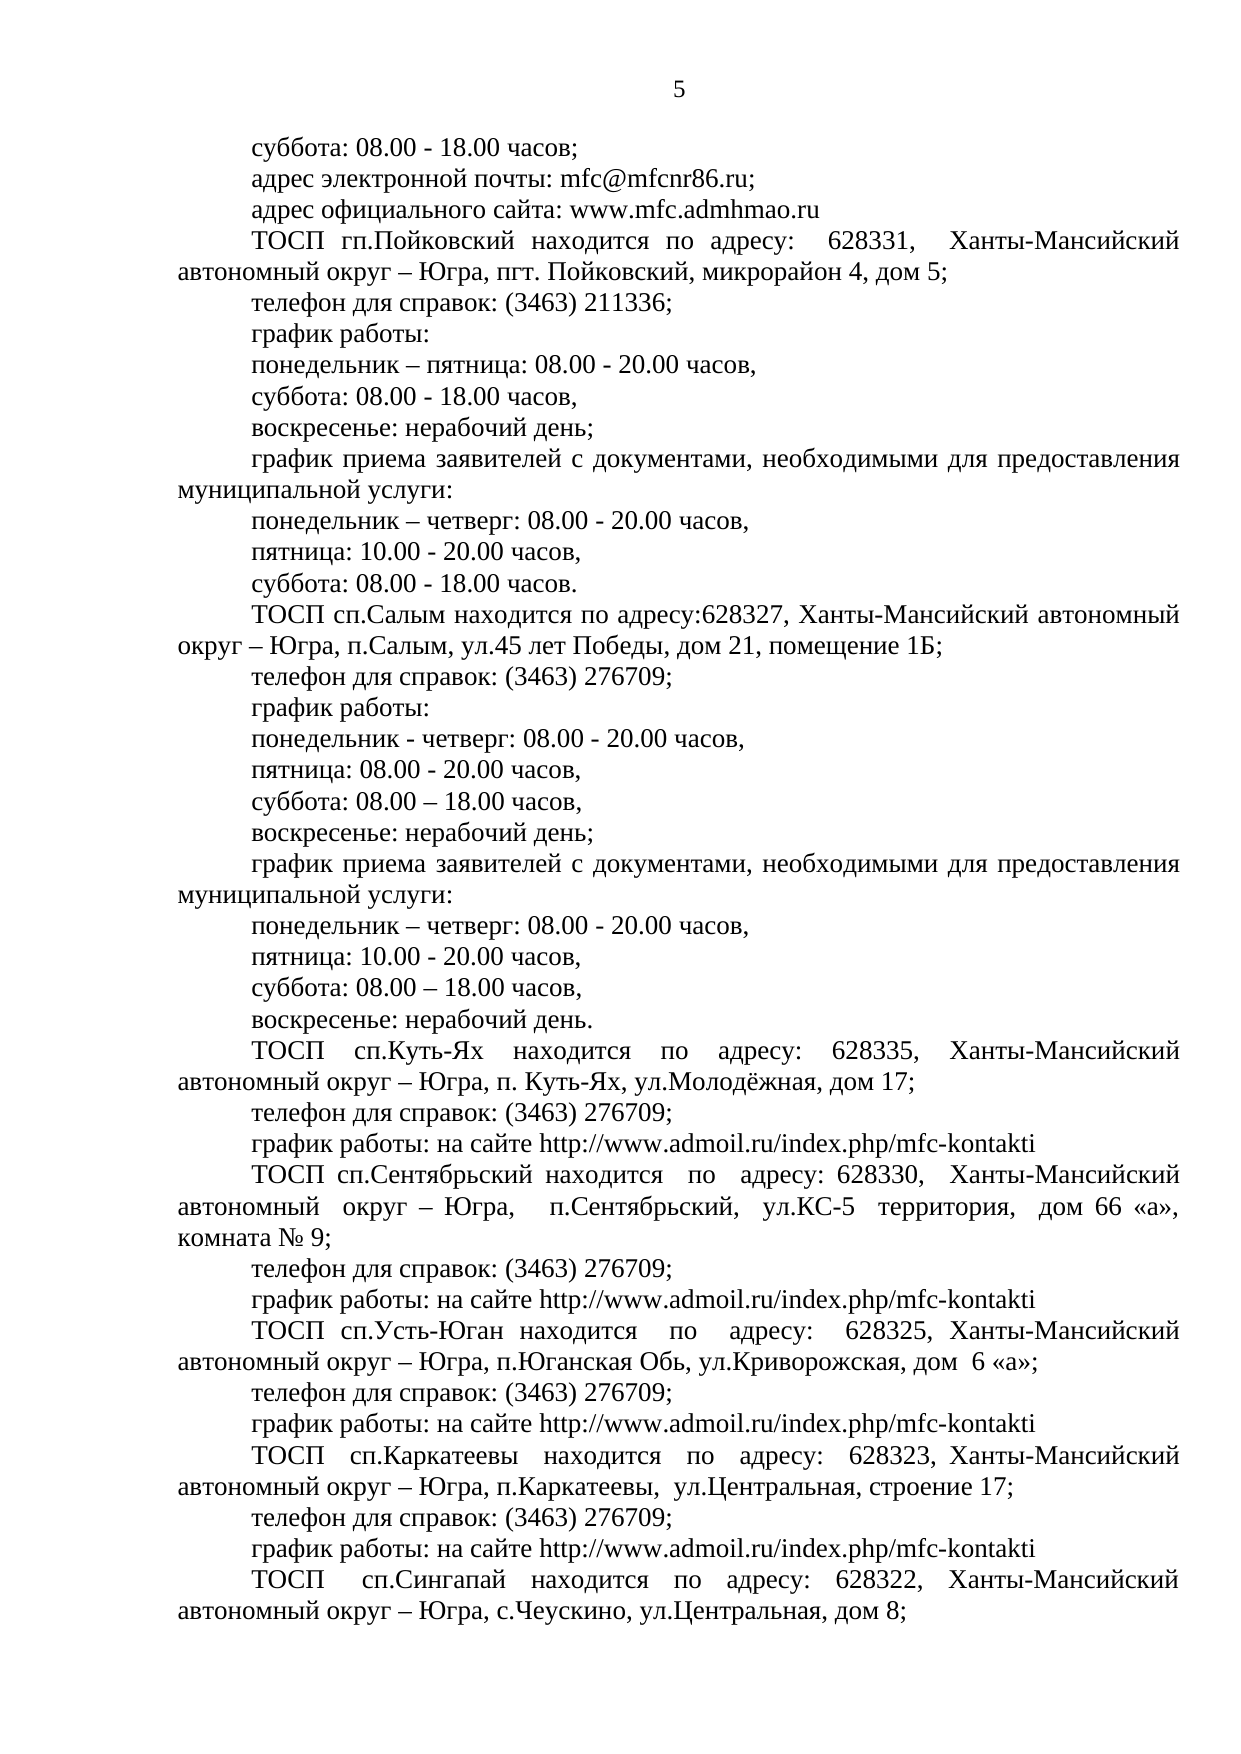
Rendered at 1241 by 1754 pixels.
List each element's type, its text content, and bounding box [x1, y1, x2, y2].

text воскресенье: нерабочий день; [177, 411, 1181, 442]
text ТОСП сп.Сентябрьский находится по адресу: 628330, Ханты-Мансийский автономный округ – Югра, п.Сентябрьский, ул.КС-5 территория, дом 66 «а», комната № 9; [177, 1158, 1181, 1252]
text суббота: 08.00 – 18.00 часов, [177, 972, 1181, 1003]
text телефон для справок: (3463) 211336; [177, 286, 1181, 317]
text график работы: [177, 317, 1181, 349]
text пятница: 10.00 - 20.00 часов, [177, 940, 1181, 972]
text ТОСП гп.Пойковский находится по адресу: 628331, Ханты-Мансийский автономный округ – Югра, пгт. Пойковский, микрорайон 4, дом 5; [177, 224, 1181, 286]
text телефон для справок: (3463) 276709; [177, 1376, 1181, 1408]
text суббота: 08.00 – 18.00 часов, [177, 785, 1181, 816]
text воскресенье: нерабочий день; [177, 816, 1181, 847]
text телефон для справок: (3463) 276709; [177, 660, 1181, 691]
text суббота: 08.00 - 18.00 часов. [177, 567, 1181, 598]
text телефон для справок: (3463) 276709; [177, 1096, 1181, 1127]
text понедельник – четверг: 08.00 - 20.00 часов, [177, 504, 1181, 536]
text ТОСП сп.Куть-Ях находится по адресу: 628335, Ханты-Мансийский автономный округ – Югра, п. Куть-Ях, ул.Молодёжная, дом 17; [177, 1034, 1181, 1096]
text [177, 1532, 1181, 1563]
text суббота: 08.00 - 18.00 часов, [177, 380, 1181, 411]
text суббота: 08.00 - 18.00 часов; [177, 131, 1181, 162]
text адрес электронной почты: mfc@mfcnr86.ru; [177, 162, 1181, 193]
text воскресенье: нерабочий день. [177, 1003, 1181, 1034]
text график работы: на сайте http://www.admoil.ru/index.php/mfc-kontakti [177, 1408, 1181, 1439]
text ТОСП сп.Сингапай находится по адресу: 628322, Ханты-Мансийский автономный округ – Югра, с.Чеускино, ул.Центральная, дом 8; [177, 1563, 1181, 1626]
text ТОСП сп.Каркатеевы находится по адресу: 628323, Ханты-Мансийский автономный округ – Югра, п.Каркатеевы, ул.Центральная, строение 17; [177, 1439, 1181, 1501]
text график работы: [177, 691, 1181, 722]
text пятница: 08.00 - 20.00 часов, [177, 753, 1181, 785]
text ТОСП сп.Усть-Юган находится по адресу: 628325, Ханты-Мансийский автономный округ – Югра, п.Юганская Обь, ул.Криворожская, дом 6 «а»; [177, 1314, 1181, 1376]
text телефон для справок: (3463) 276709; [177, 1252, 1181, 1283]
text ТОСП сп.Салым находится по адресу:628327, Ханты-Мансийский автономный округ – Югра, п.Салым, ул.45 лет Победы, дом 21, помещение 1Б; [177, 598, 1181, 660]
text пятница: 10.00 - 20.00 часов, [177, 536, 1181, 567]
text график работы: на сайте http://www.admoil.ru/index.php/mfc-kontakti [177, 1127, 1181, 1158]
text понедельник – пятница: 08.00 - 20.00 часов, [177, 349, 1181, 380]
text телефон для справок: (3463) 276709; [177, 1501, 1181, 1532]
text график работы: на сайте http://www.admoil.ru/index.php/mfc-kontakti [177, 1283, 1181, 1314]
text адрес официального сайта: www.mfc.admhmao.ru [177, 193, 1181, 224]
text график приема заявителей с документами, необходимыми для предоставления муниципальной услуги: [177, 847, 1181, 909]
text понедельник - четверг: 08.00 - 20.00 часов, [177, 722, 1181, 753]
text понедельник – четверг: 08.00 - 20.00 часов, [177, 909, 1181, 940]
text график приема заявителей с документами, необходимыми для предоставления муниципальной услуги: [177, 442, 1181, 504]
